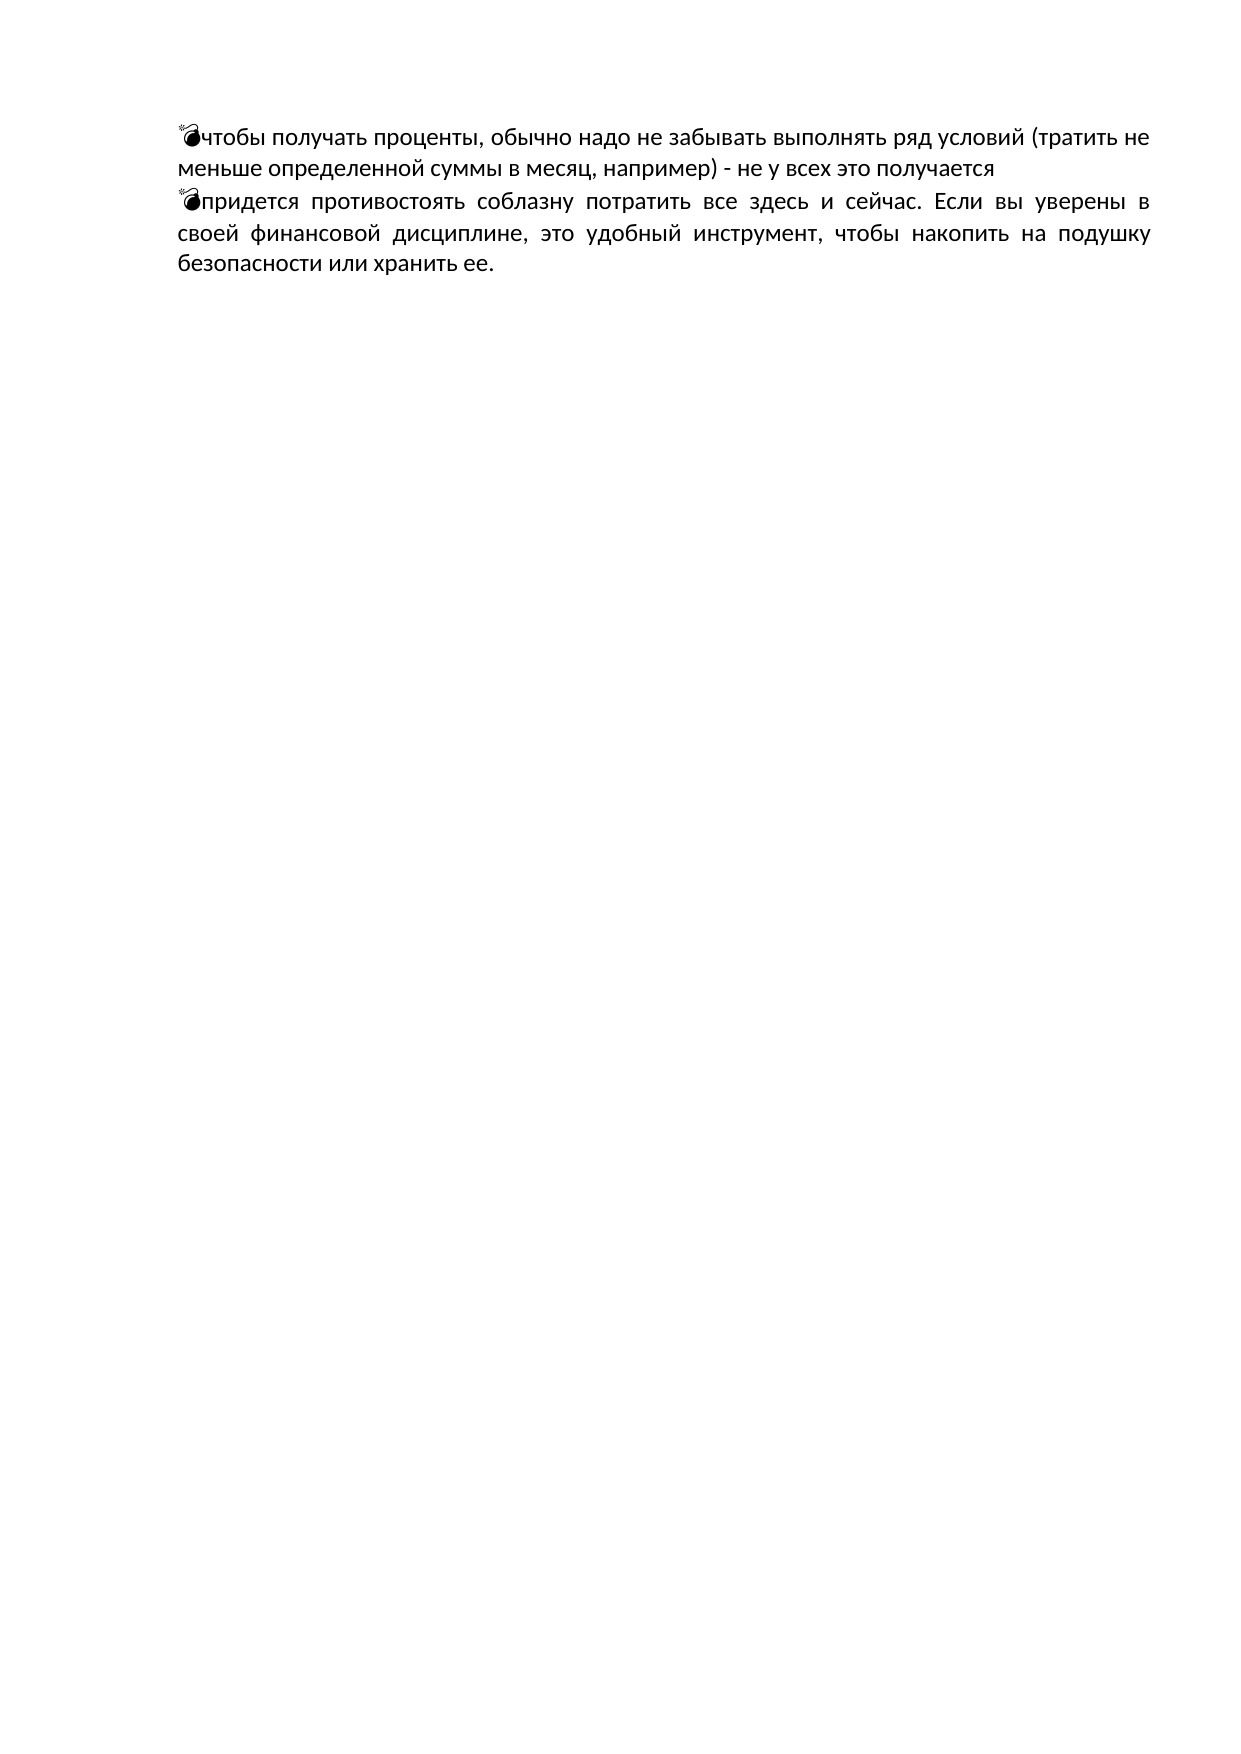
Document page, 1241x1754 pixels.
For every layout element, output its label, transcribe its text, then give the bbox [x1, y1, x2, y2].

text 💣придется противостоять соблазну потратить все здесь и сейчас. Если вы уверены в своей финансовой дисциплине, это удобный инструмент, чтобы накопить на подушку безопасности или хранить ее. [177, 183, 1152, 278]
text 💣чтобы получать проценты, обычно надо не забывать выполнять ряд условий (тратить не меньше определенной суммы в месяц, например) - не у всех это получается [177, 118, 1152, 183]
